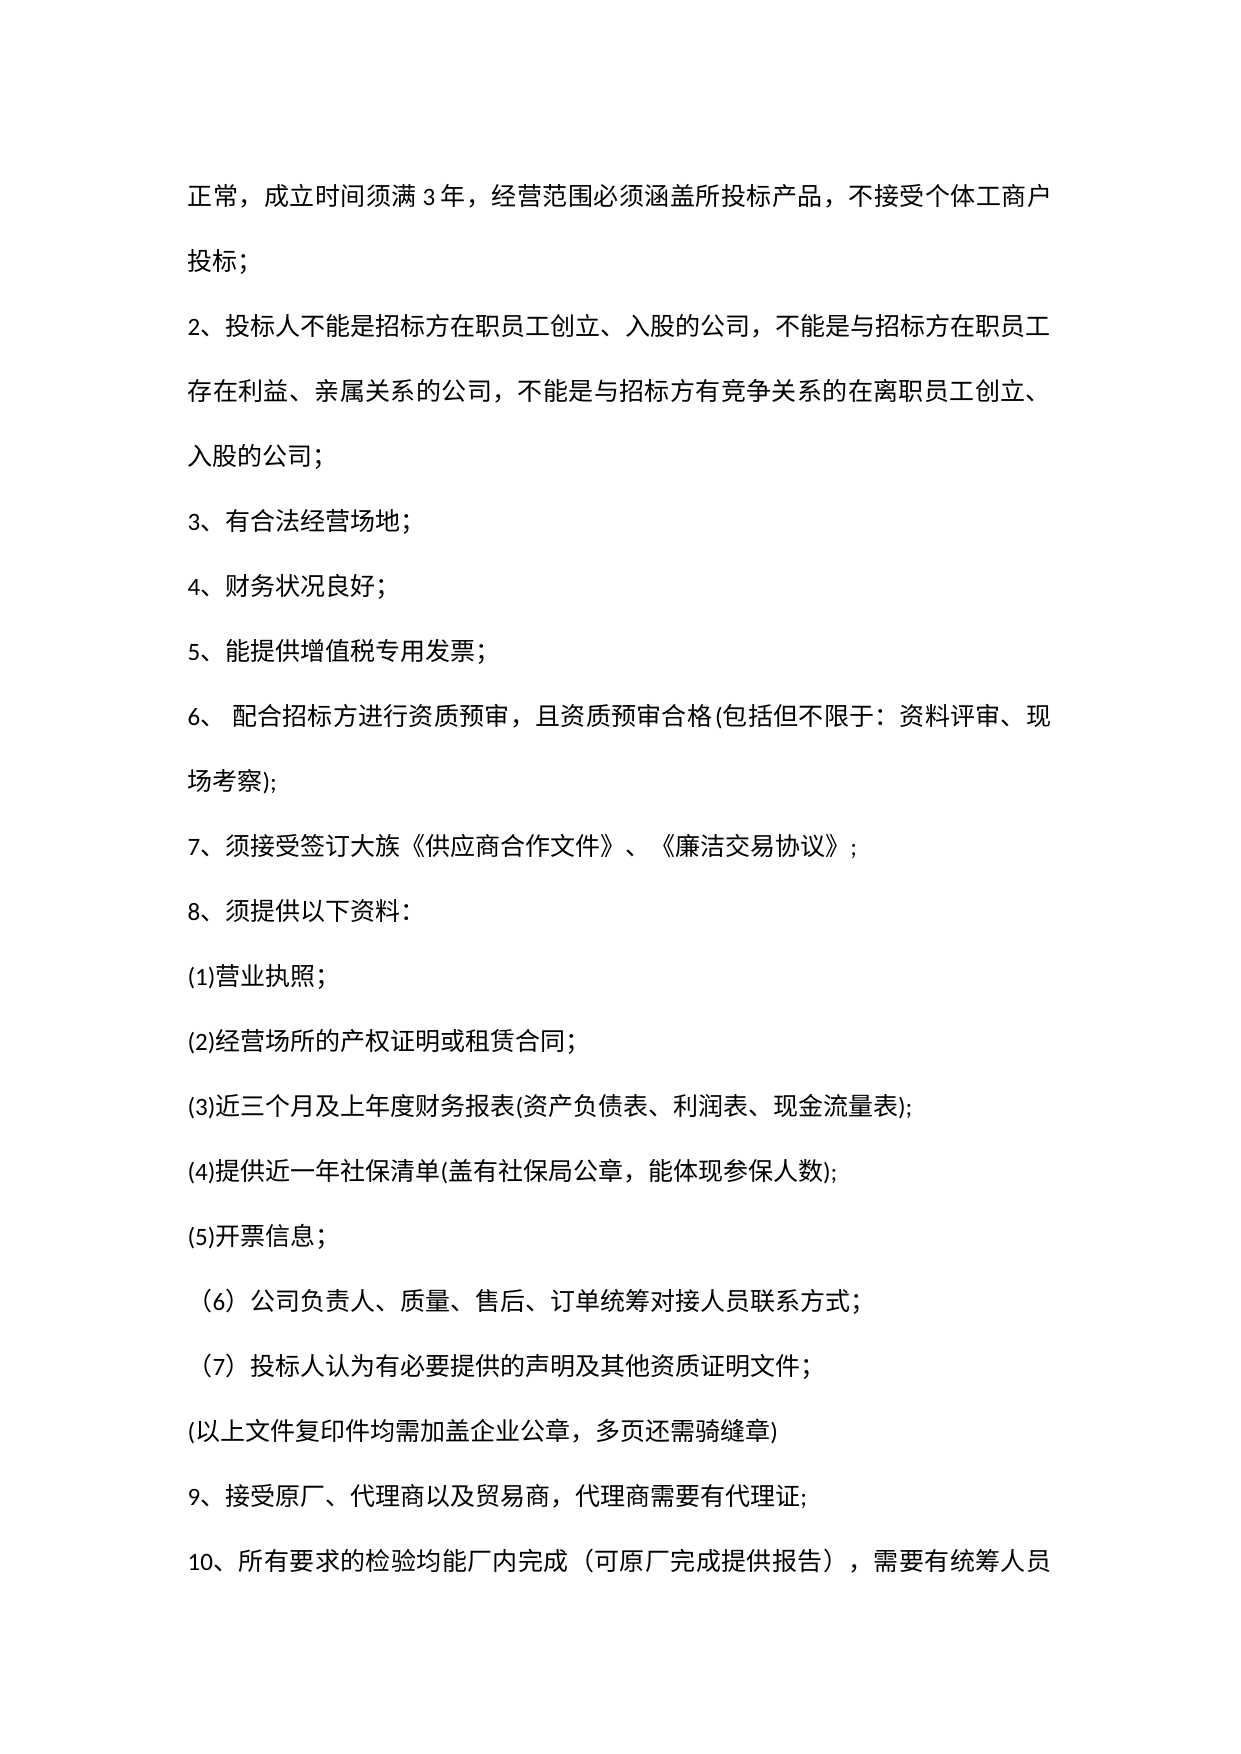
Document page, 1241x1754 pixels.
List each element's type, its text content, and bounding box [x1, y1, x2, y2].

list 3、有合法经营场地； [187, 487, 1053, 552]
list (4)提供近一年社保清单(盖有社保局公章，能体现参保人数); [187, 1137, 1053, 1202]
list (1)营业执照； [187, 942, 1053, 1007]
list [187, 1527, 1053, 1592]
list 6、 配合招标方进行资质预审，且资质预审合格(包括但不限于：资料评审、现场考察); [187, 682, 1053, 812]
list 4、财务状况良好； [187, 552, 1053, 617]
list 8、须提供以下资料： [187, 877, 1053, 942]
list （7）投标人认为有必要提供的声明及其他资质证明文件； [187, 1332, 1053, 1397]
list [187, 162, 1053, 292]
list (以上文件复印件均需加盖企业公章，多页还需骑缝章) [187, 1397, 1053, 1462]
list 9、接受原厂、代理商以及贸易商，代理商需要有代理证; [187, 1462, 1053, 1527]
list 5、能提供增值税专用发票； [187, 617, 1053, 682]
list 2、投标人不能是招标方在职员工创立、入股的公司，不能是与招标方在职员工存在利益、亲属关系的公司，不能是与招标方有竞争关系的在离职员工创立、入股的公司； [187, 292, 1053, 487]
list (2)经营场所的产权证明或租赁合同； [187, 1007, 1053, 1072]
list (5)开票信息； [187, 1202, 1053, 1267]
list （6）公司负责人、质量、售后、订单统筹对接人员联系方式； [187, 1267, 1053, 1332]
list (3)近三个月及上年度财务报表(资产负债表、利润表、现金流量表); [187, 1072, 1053, 1137]
list 7、须接受签订大族《供应商合作文件》、《廉洁交易协议》; [187, 812, 1053, 877]
